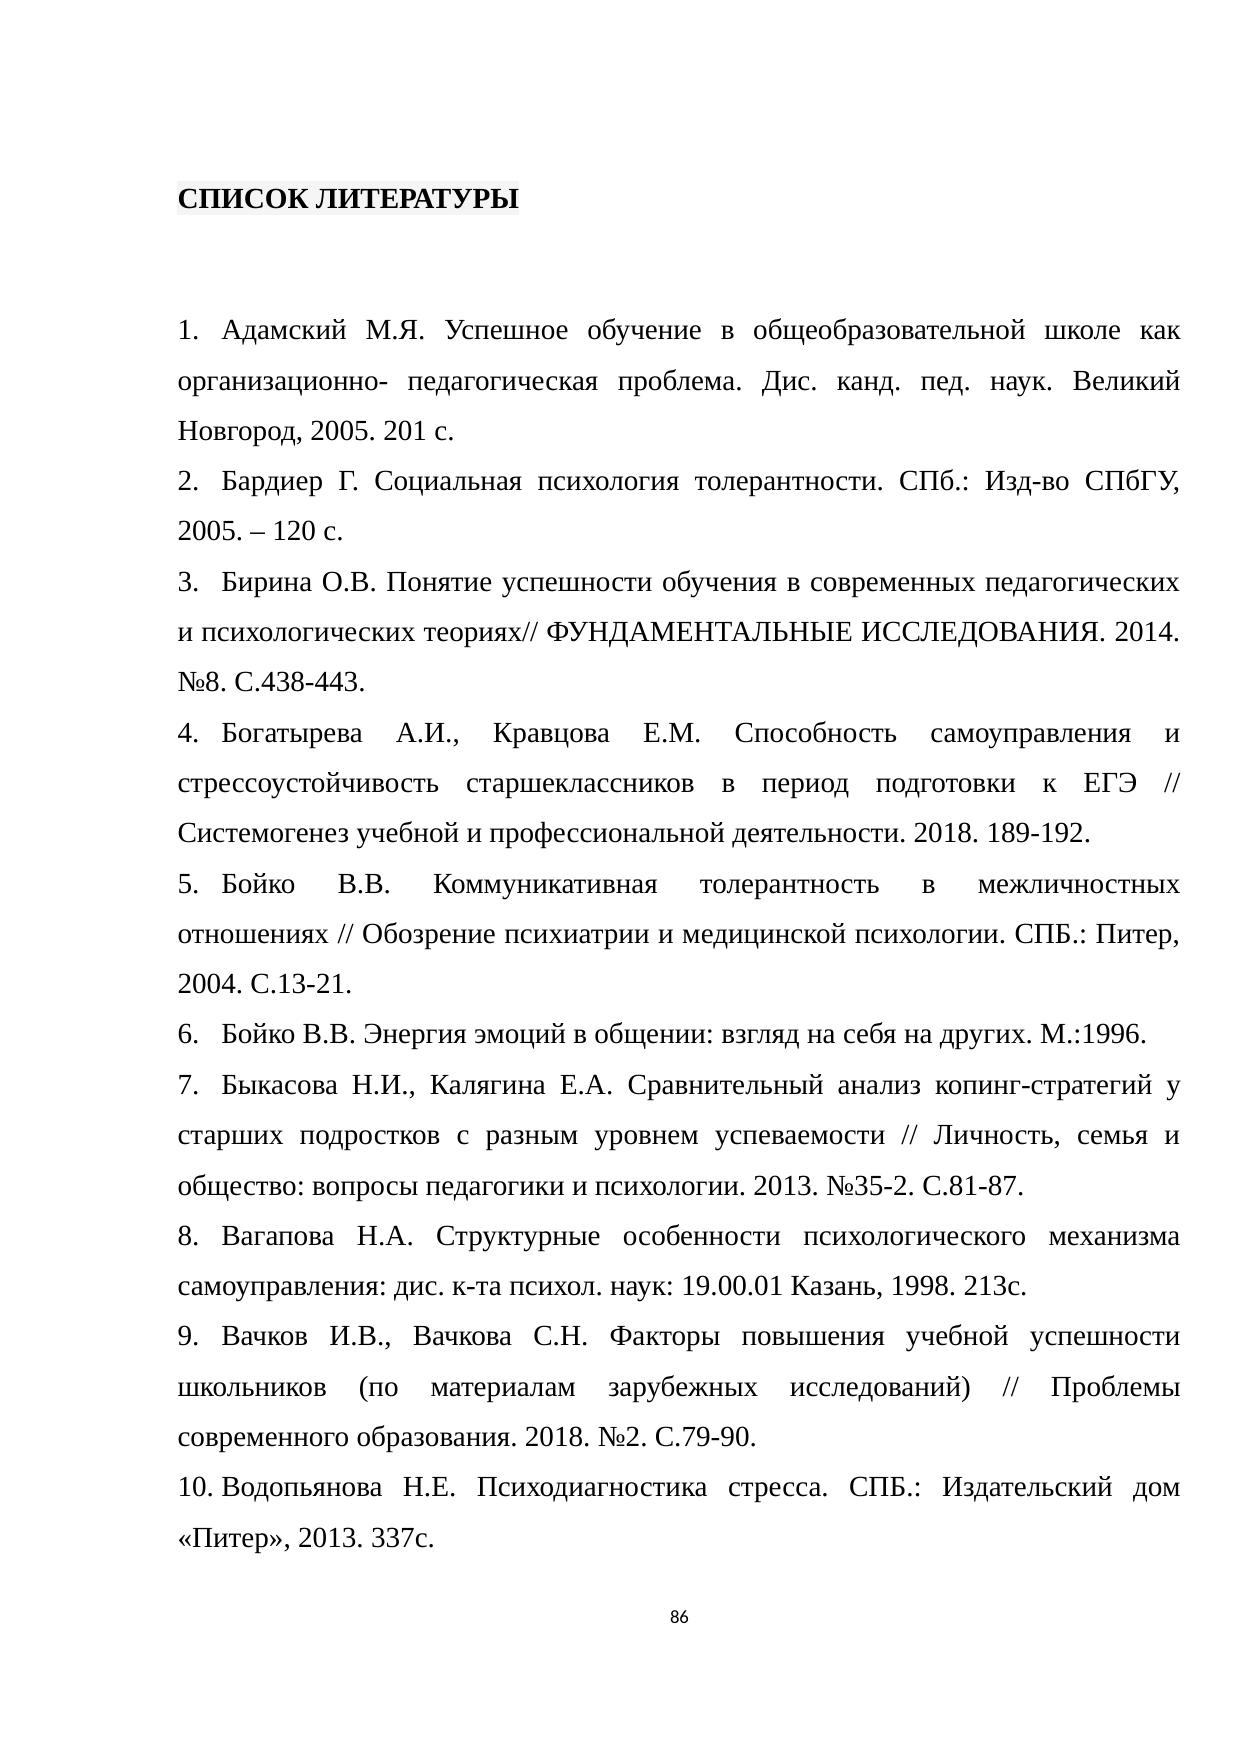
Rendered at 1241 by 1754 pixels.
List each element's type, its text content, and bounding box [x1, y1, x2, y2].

list Вагапова Н.А. Структурные особенности психологического механизма самоуправления: дис. к-та психол. наук: 19.00.01 Казань, 1998. 213с. [177, 1218, 1181, 1302]
list Вачков И.В., Вачкова С.Н. Факторы повышения учебной успешности школьников (по материалам зарубежных исследований) // Проблемы современного образования. 2018. №2. С.79-90. [177, 1318, 1181, 1453]
subtitle СПИСОК ЛИТЕРАТУРЫ [177, 166, 1181, 231]
list Бойко В.В. Энергия эмоций в общении: взгляд на себя на других. М.:1996. [177, 1017, 1181, 1050]
list Адамский М.Я. Успешное обучение в общеобразовательной школе как организационно- педагогическая проблема. Дис. канд. пед. наук. Великий Новгород, 2005. 201 с. [177, 312, 1181, 446]
list Бирина О.В. Понятие успешности обучения в современных педагогических и психологических теориях// ФУНДАМЕНТАЛЬНЫЕ ИССЛЕДОВАНИЯ. 2014. №8. С.438-443. [177, 564, 1181, 698]
list Бардиер Г. Социальная психология толерантности. СПб.: Изд-во СПбГУ, 2005. – 120 с. [177, 463, 1181, 547]
list Водопьянова Н.Е. Психодиагностика стресса. СПБ.: Издательский дом «Питер», 2013. 337с. [177, 1469, 1181, 1553]
list Богатырева А.И., Кравцова Е.М. Способность самоуправления и стрессоустойчивость старшеклассников в период подготовки к ЕГЭ // Системогенез учебной и профессиональной деятельности. 2018. 189-192. [177, 715, 1181, 849]
list Бойко В.В. Коммуникативная толерантность в межличностных отношениях // Обозрение психиатрии и медицинской психологии. СПБ.: Питер, 2004. С.13-21. [177, 866, 1181, 1000]
list Быкасова Н.И., Калягина Е.А. Сравнительный анализ копинг-стратегий у старших подростков с разным уровнем успеваемости // Личность, семья и общество: вопросы педагогики и психологии. 2013. №35-2. С.81-87. [177, 1067, 1181, 1201]
